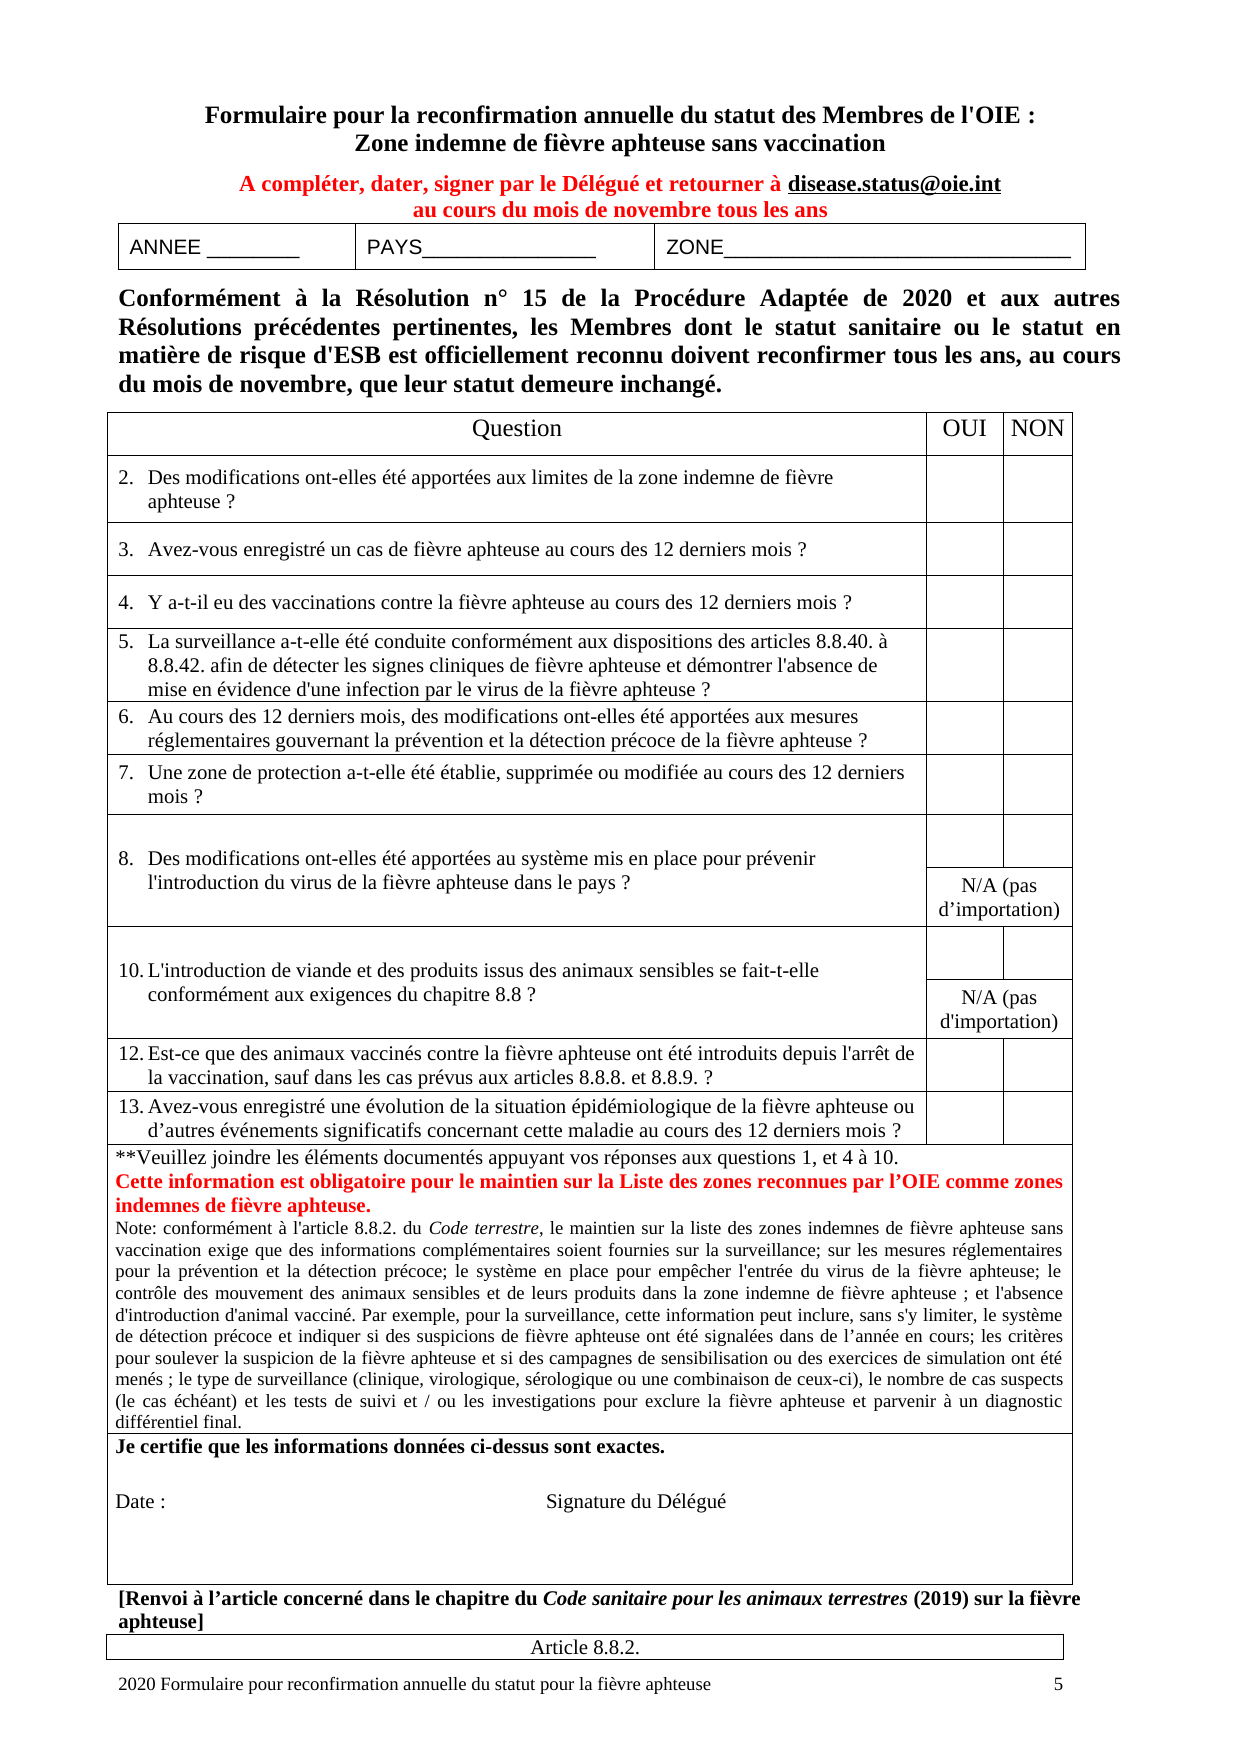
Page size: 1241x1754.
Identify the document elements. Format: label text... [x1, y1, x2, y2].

text Conformément à la Résolution n° 15 de la Procédure Adaptée de 2020 et aux autres Résolutions précédentes pertinentes, les Membres dont le statut sanitaire ou le statut en matière de risque d'ESB est officiellement reconnu doivent reconfirmer tous les ans, au cours du mois de novembre, que leur statut demeure inchangé. [118, 283, 1122, 398]
table_cell Avez-vous enregistré une évolution de la situation épidémiologique de la fièvre aphteuse ou d’autres événements significatifs concernant cette maladie au cours des 12 derniers mois ? [108, 1092, 926, 1144]
table_cell [927, 576, 1003, 628]
table_cell Est-ce que des animaux vaccinés contre la fièvre aphteuse ont été introduits depuis l'arrêt de la vaccination, sauf dans les cas prévus aux articles 8.8.8. et 8.8.9. ? [108, 1039, 926, 1091]
table_cell Au cours des 12 derniers mois, des modifications ont-elles été apportées aux mesures réglementaires gouvernant la prévention et la détection précoce de la fièvre aphteuse ? [108, 702, 926, 754]
table_cell [927, 702, 1003, 754]
table_header OUI [927, 413, 1003, 454]
table_cell N/A (pas d'importation) [927, 980, 1072, 1038]
table_cell [1004, 702, 1072, 754]
table_header ZONE______________________________ [655, 224, 1085, 269]
text [Renvoi à l’article concerné dans le chapitre du Code sanitaire pour les animaux terrestres (2019) sur la fièvre aphteuse] [118, 1585, 1122, 1633]
table_header Question [108, 413, 926, 454]
table_header PAYS_______________ [356, 224, 654, 269]
table_header ANNEE ________ [119, 224, 355, 269]
table_cell [1004, 755, 1072, 813]
table_cell [927, 629, 1003, 701]
table_cell [927, 456, 1003, 522]
table_cell [1004, 629, 1072, 701]
text Zone indemne de fièvre aphteuse sans vaccination [118, 128, 1122, 157]
table_cell Avez-vous enregistré un cas de fièvre aphteuse au cours des 12 derniers mois ? [108, 523, 926, 575]
text Formulaire pour la reconfirmation annuelle du statut des Membres de l'OIE : [118, 100, 1122, 128]
table_cell La surveillance a-t-elle été conduite conformément aux dispositions des articles 8.8.40. à 8.8.42. afin de détecter les signes cliniques de fièvre aphteuse et démontrer l'absence de mise en évidence d'une infection par le virus de la fièvre aphteuse ? [108, 629, 926, 701]
table_cell L'introduction de viande et des produits issus des animaux sensibles se fait-t-elle conformément aux exigences du chapitre 8.8 ? [108, 927, 926, 1038]
table_cell [927, 1092, 1003, 1144]
text au cours du mois de novembre tous les ans [118, 196, 1122, 222]
table_cell [1004, 1039, 1072, 1091]
table_cell [927, 523, 1003, 575]
table_cell [927, 755, 1003, 813]
table_cell [1004, 927, 1072, 979]
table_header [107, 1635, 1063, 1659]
text A compléter, dater, signer par le Délégué et retourner à disease.status@oie.int [118, 170, 1122, 196]
table_cell Une zone de protection a-t-elle été établie, supprimée ou modifiée au cours des 12 derniers mois ? [108, 755, 926, 813]
table_cell [927, 1039, 1003, 1091]
table_cell [1004, 523, 1072, 575]
table_cell N/A (pas d’importation) [927, 868, 1072, 926]
table_cell Des modifications ont-elles été apportées au système mis en place pour prévenir l'introduction du virus de la fièvre aphteuse dans le pays ? [108, 815, 926, 926]
table_cell Des modifications ont-elles été apportées aux limites de la zone indemne de fièvre aphteuse ? [108, 456, 926, 522]
table_cell Je certifie que les informations données ci-dessus sont exactes. Date : Signature du Délégué [108, 1434, 1072, 1584]
table_cell **Veuillez joindre les éléments documentés appuyant vos réponses aux questions 1, et 4 à 10. Cette information est obligatoire pour le maintien sur la Liste des zones reconnues par l’OIE comme zones indemnes de fièvre aphteuse. Note: conformément à l'article 8.8.2. du Code terrestre, le maintien sur la liste des zones indemnes de fièvre aphteuse sans vaccination exige que des informations complémentaires soient fournies sur la surveillance; sur les mesures réglementaires pour la prévention et la détection précoce; le système en place pour empêcher l'entrée du virus de la fièvre aphteuse; le contrôle des mouvement des animaux sensibles et de leurs produits dans la zone indemne de fièvre aphteuse ; et l'absence d'introduction d'animal vacciné. Par exemple, pour la surveillance, cette information peut inclure, sans s'y limiter, le système de détection précoce et indiquer si des suspicions de fièvre aphteuse ont été signalées dans de l’année en cours; les critères pour soulever la suspicion de la fièvre aphteuse et si des campagnes de sensibilisation ou des exercices de simulation ont été menés ; le type de surveillance (clinique, virologique, sérologique ou une combinaison de ceux-ci), le nombre de cas suspects (le cas échéant) et les tests de suivi et / ou les investigations pour exclure la fièvre aphteuse et parvenir à un diagnostic différentiel final. [108, 1145, 1072, 1433]
table_cell [1004, 815, 1072, 867]
table_cell [1004, 456, 1072, 522]
table_cell Y a-t-il eu des vaccinations contre la fièvre aphteuse au cours des 12 derniers mois ? [108, 576, 926, 628]
table_cell [1004, 576, 1072, 628]
table_cell [1004, 1092, 1072, 1144]
table_cell [927, 815, 1003, 867]
table_cell [927, 927, 1003, 979]
table_header NON [1004, 413, 1072, 454]
